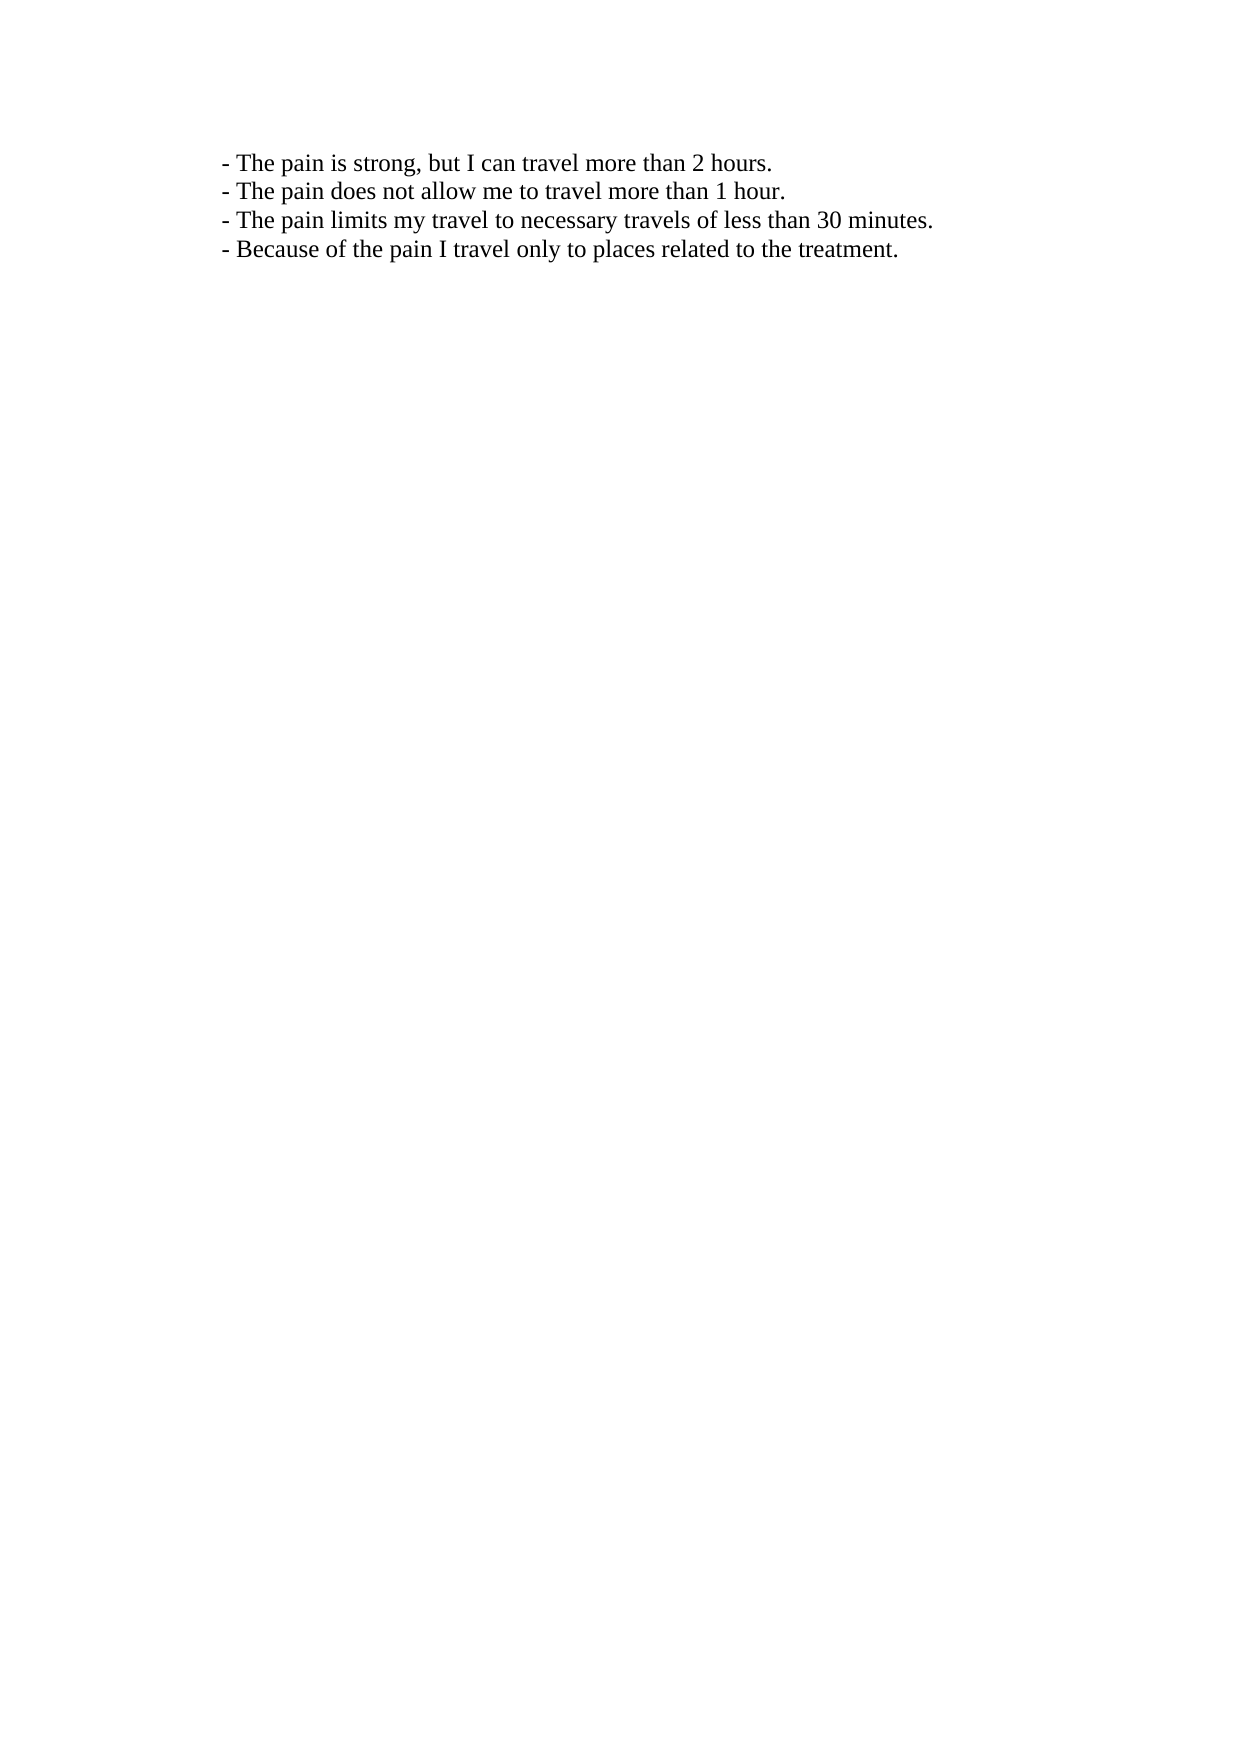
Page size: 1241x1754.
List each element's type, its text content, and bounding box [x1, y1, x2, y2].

text - The pain is strong, but I can travel more than 2 hours. [148, 148, 1152, 176]
text - The pain limits my travel to necessary travels of less than 30 minutes. [148, 205, 1152, 234]
text - Because of the pain I travel only to places related to the treatment. [148, 234, 1152, 263]
text - The pain does not allow me to travel more than 1 hour. [148, 176, 1152, 205]
